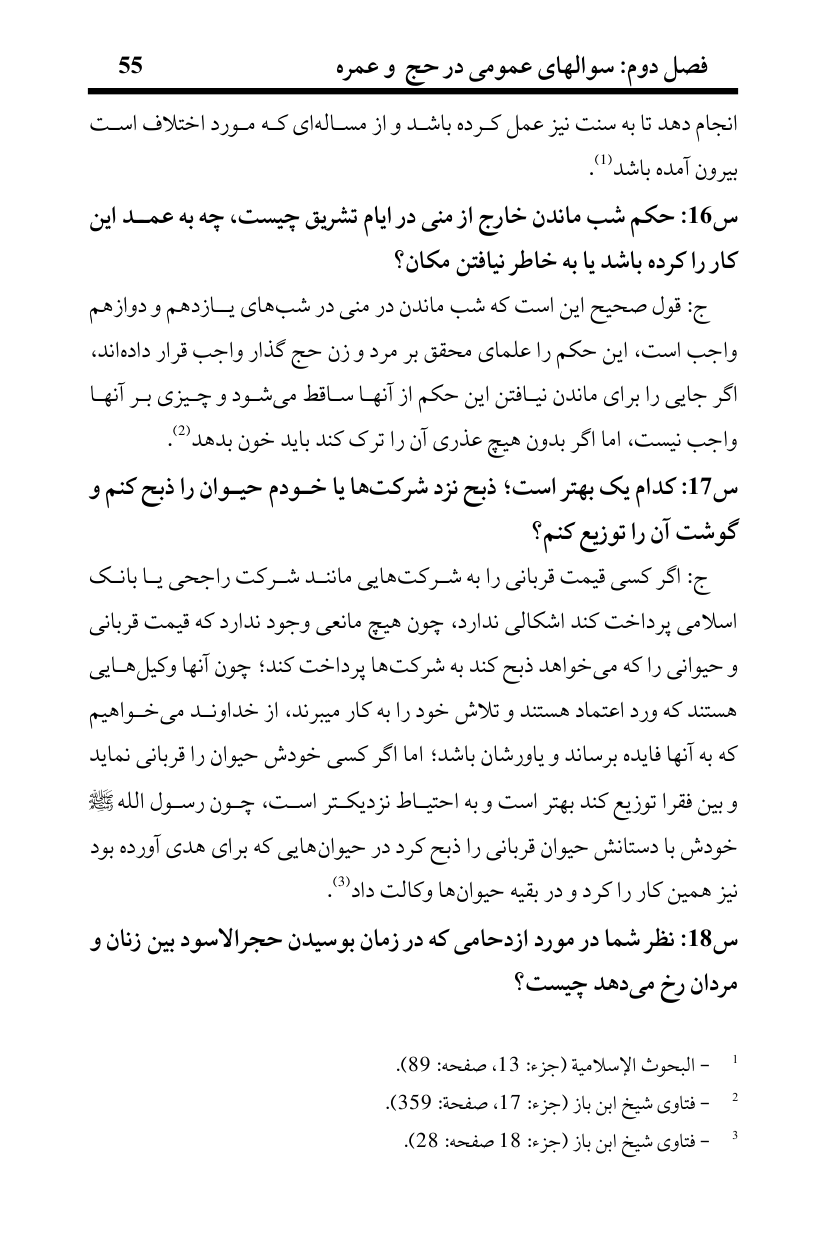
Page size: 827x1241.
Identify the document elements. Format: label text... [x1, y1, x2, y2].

text س18: نظر شما در مورد ازدحامی که در زمان بوسیدن حجرالاسود بین زنان و مردان رخ می‌دهد چیست؟ [89, 920, 738, 1009]
text ج: قول صحیح این است که شب ماندن در منی در شب‌های یازدهم و دوازهم واجب است، این حکم را علمای محقق بر مرد و زن حج گذار واجب قرار داده‌اند، اگر جایی را برای ماندن نیافتن این حکم از آنها ساقط می‌شود و چیزی بر آنها واجب نیست، اما اگر بدون هیچ عذری آن را ترک کند باید خون بدهد(). [89, 286, 738, 464]
text ج: وقت رمی جمرات در روزهای تشریق از زوال خورشید آغاز می‌شود و هنگام غروب خورشید پایان می‌یابد؛ در صحیح مسلم حدیثی از جابر روایت شده که فرمود: «رسول الله ج در روز نحر و قربانی در وقت ضحی رمی جمرات انجام داد، اما در روزهای دیگر بعد از زوال خورشید رمی جمرات انجام دادند»()(). و بخاری از ابن عمرب روایت کرده است که: «ما صبر می‌کردیم زمانی که خورشید به زوال می‌رسید رمی جمرات می‌نمودیم»(). جمهور علما نیز این رای و نظرشان می‌باشد، اما اگر مجبور شد که شب رمی جمرات انجام دهد اشکالی وجود ندارد، گر چه که احتیاط این است که کسی که می‌تواند قبل از غروب رمی انجام دهد تا به سنت نیز عمل کرده باشد و از مساله‌ای که مورد اختلاف است بیرون آمده باشد(). [89, 104, 738, 193]
text ج: اگر کسی قیمت قربانی را به شرکت‌هایی مانند شرکت راجحی یا بانک اسلامی پرداخت کند اشکالی ندارد، چون هیچ مانعی وجود ندارد که قیمت قربانی و حیوانی را که می‌خواهد ذبح کند به شرکت‌ها پرداخت کند؛ چون آنها وکیل‌هایی هستند که ورد اعتماد هستند و تلاش خود را به کار میبرند، از خداوند می‌خواهیم که به آنها فایده برساند و یاورشان باشد؛ اما اگر کسی خودش حیوان را قربانی نماید و بین فقرا توزیع کند بهتر است و به احتیاط نزدیکتر است، چون رسول الله ج خودش با دستانش حیوان قربانی را ذبح کرد در حیوان‌هایی که برای هدی آورده بود نیز همین کار را کرد و در بقیه حیوان‌ها وکالت داد(). [89, 557, 738, 916]
text س16: حکم شب ماندن خارج از منی در ایام تشریق چیست، چه به عمد این کار را کرده باشد یا به خاطر نیافتن مکان؟ [89, 197, 738, 286]
text س17: کدام یک بهتر است؛ ذبح نزد شرکت‌ها یا خودم حیوان را ذبح کنم و گوشت آن را توزیع کنم؟ [89, 468, 738, 557]
